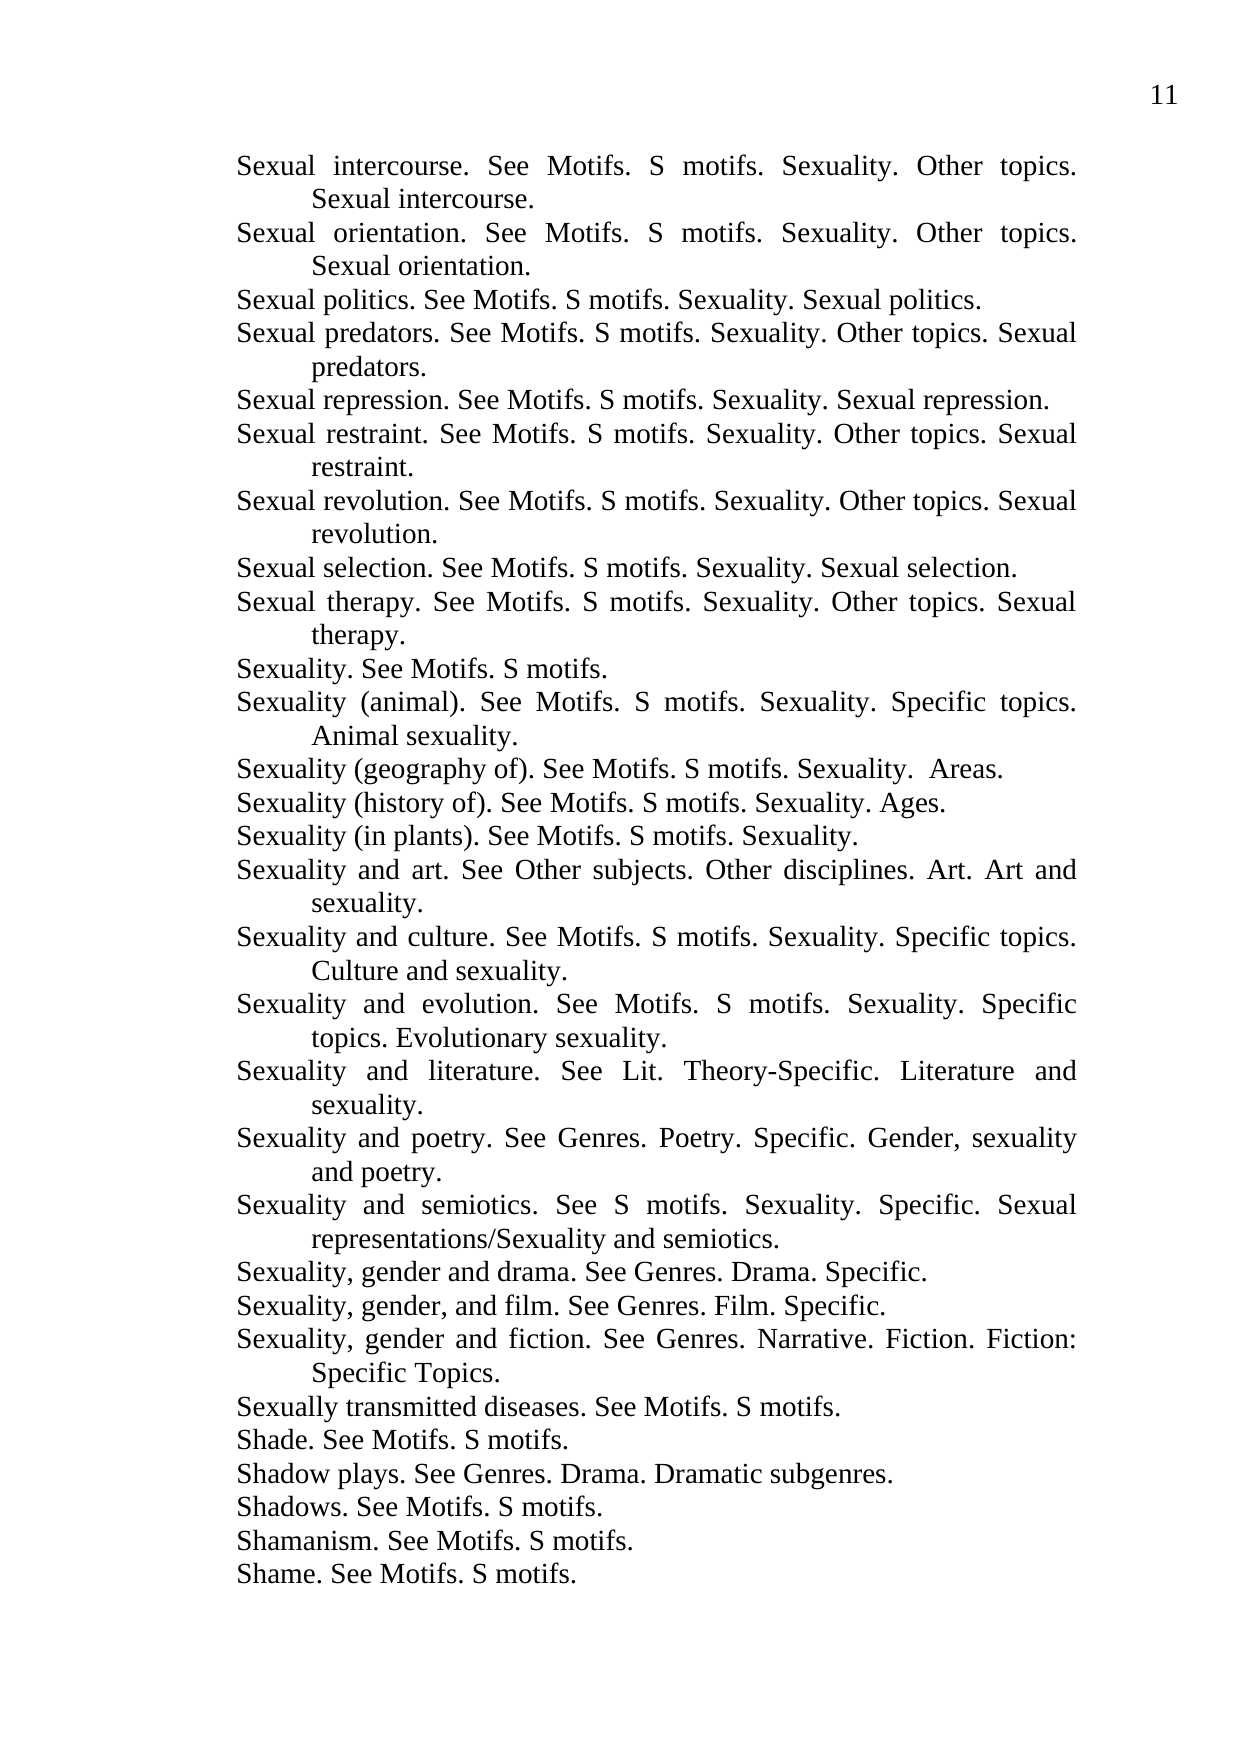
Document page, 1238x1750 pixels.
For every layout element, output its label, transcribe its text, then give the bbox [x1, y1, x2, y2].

text Sexuality and culture. See Motifs. S motifs. Sexuality. Specific topics. Culture and sexuality. [236, 919, 1078, 986]
text Sexual predators. See Motifs. S motifs. Sexuality. Other topics. Sexual predators. [236, 315, 1078, 382]
text Sexuality (history of). See Motifs. S motifs. Sexuality. Ages. [236, 785, 1078, 818]
text Sexual intercourse. See Motifs. S motifs. Sexuality. Other topics. Sexual intercourse. [236, 148, 1078, 215]
text Sexual restraint. See Motifs. S motifs. Sexuality. Other topics. Sexual restraint. [236, 416, 1078, 483]
text Sexuality, gender and drama. See Genres. Drama. Specific. [236, 1254, 1078, 1288]
text Sexual politics. See Motifs. S motifs. Sexuality. Sexual politics. [236, 282, 1078, 315]
text Shade. See Motifs. S motifs. [236, 1422, 1078, 1456]
text Sexuality and semiotics. See S motifs. Sexuality. Specific. Sexual representations/Sexuality and semiotics. [236, 1187, 1078, 1254]
text Shadow plays. See Genres. Drama. Dramatic subgenres. [236, 1456, 1078, 1489]
text Sexual selection. See Motifs. S motifs. Sexuality. Sexual selection. [236, 550, 1078, 584]
text Sexuality (animal). See Motifs. S motifs. Sexuality. Specific topics. Animal sexuality. [236, 684, 1078, 751]
text Sexuality (in plants). See Motifs. S motifs. Sexuality. [236, 818, 1078, 852]
text Sexuality. See Motifs. S motifs. [236, 651, 1078, 684]
text Sexuality and art. See Other subjects. Other disciplines. Art. Art and sexuality. [236, 852, 1078, 919]
text Sexuality and literature. See Lit. Theory-Specific. Literature and sexuality. [236, 1053, 1078, 1120]
text Sexuality and evolution. See Motifs. S motifs. Sexuality. Specific topics. Evolutionary sexuality. [236, 986, 1078, 1053]
text Sexual revolution. See Motifs. S motifs. Sexuality. Other topics. Sexual revolution. [236, 483, 1078, 550]
text Shadows. See Motifs. S motifs. [236, 1489, 1078, 1523]
text Sexuality and poetry. See Genres. Poetry. Specific. Gender, sexuality and poetry. [236, 1120, 1078, 1187]
text Sexuality, gender and fiction. See Genres. Narrative. Fiction. Fiction: Specific Topics. [236, 1322, 1078, 1389]
text Shame. See Motifs. S motifs. [236, 1556, 1078, 1590]
text Sexuality (geography of). See Motifs. S motifs. Sexuality. Areas. [236, 751, 1078, 785]
text Shamanism. See Motifs. S motifs. [236, 1523, 1078, 1556]
text Sexual orientation. See Motifs. S motifs. Sexuality. Other topics. Sexual orientation. [236, 215, 1078, 282]
text Sexual repression. See Motifs. S motifs. Sexuality. Sexual repression. [236, 382, 1078, 416]
text Sexuality, gender, and film. See Genres. Film. Specific. [236, 1288, 1078, 1322]
text Sexually transmitted diseases. See Motifs. S motifs. [236, 1389, 1078, 1422]
text Sexual therapy. See Motifs. S motifs. Sexuality. Other topics. Sexual therapy. [236, 584, 1078, 651]
